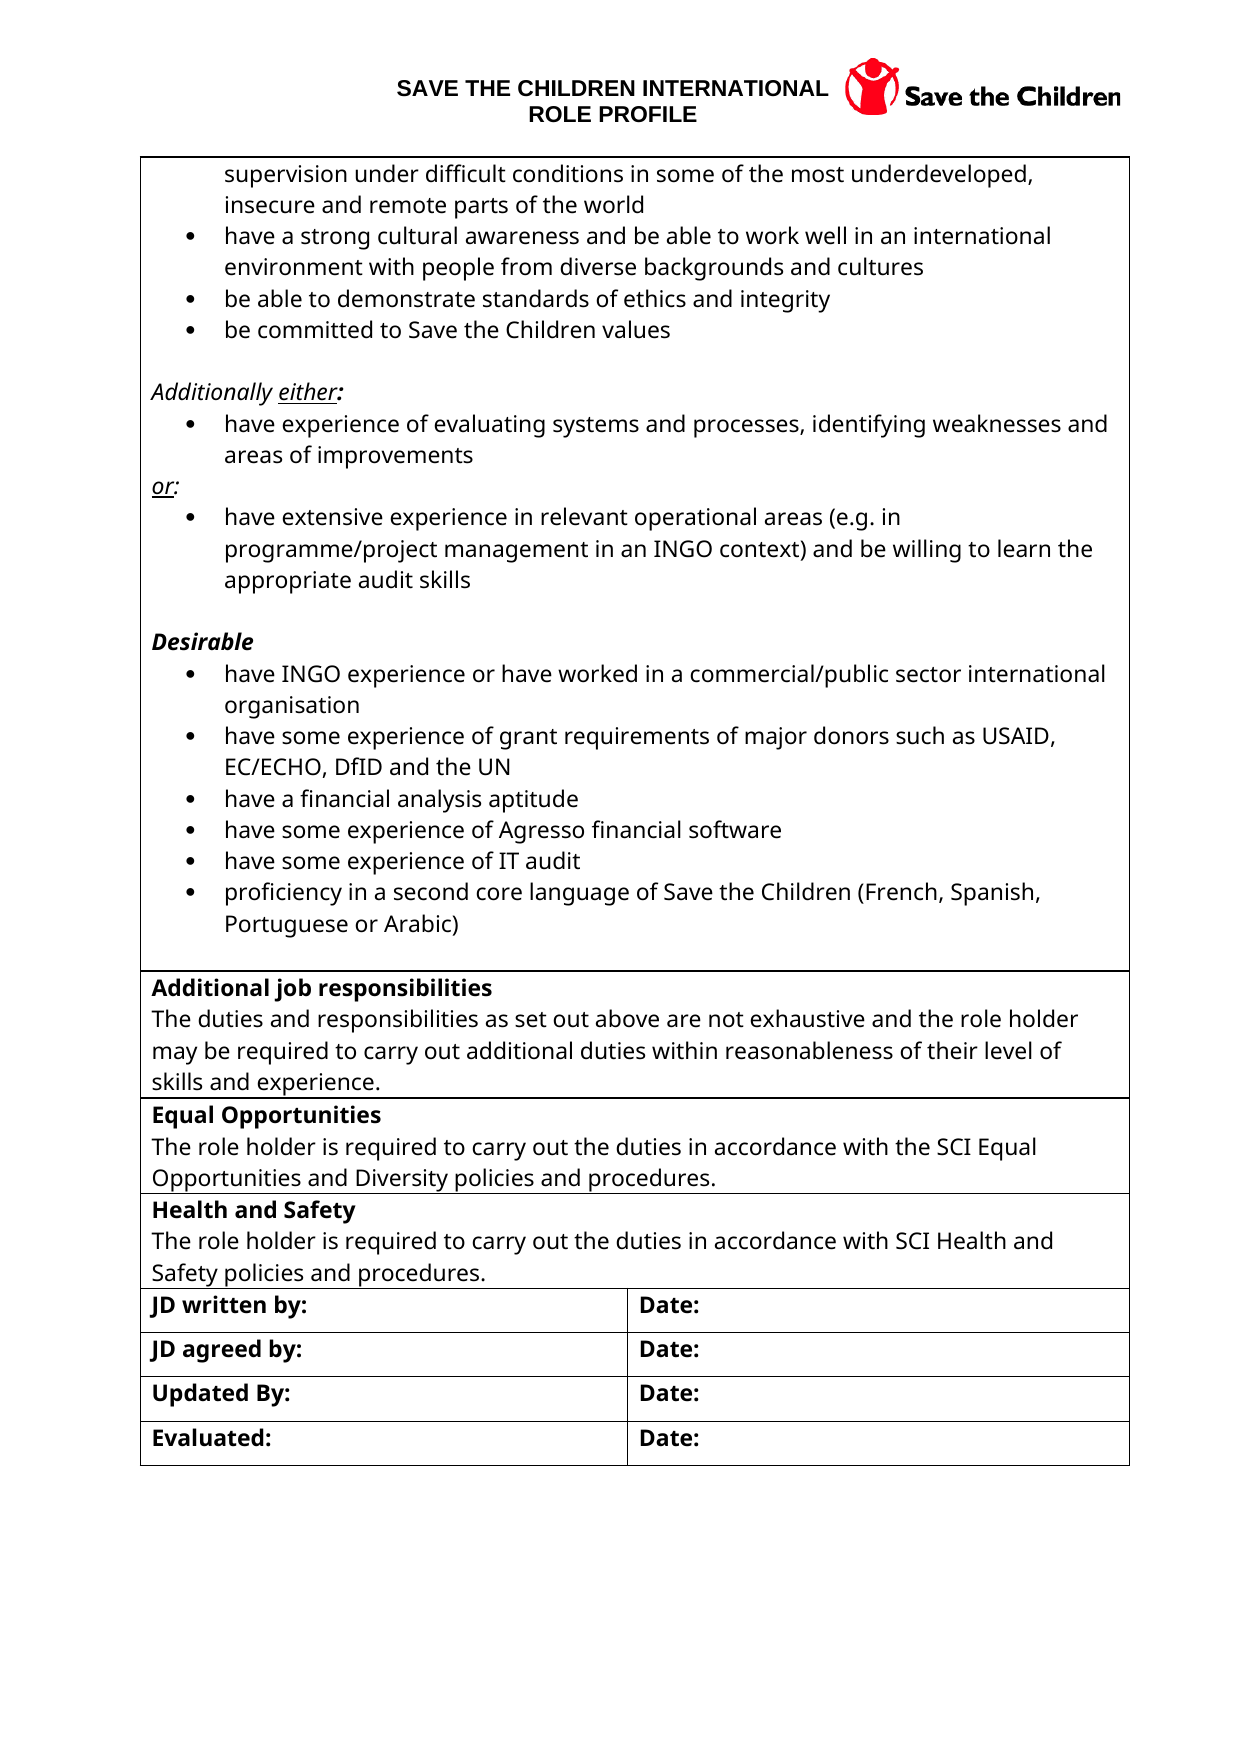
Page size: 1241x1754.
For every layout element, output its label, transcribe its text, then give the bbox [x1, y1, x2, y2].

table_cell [141, 158, 1129, 970]
table_cell Date: [628, 1333, 1129, 1376]
table_cell Equal Opportunities The role holder is required to carry out the duties in accordance with the SCI Equal Opportunities and Diversity policies and procedures. [141, 1099, 1129, 1193]
picture [845, 58, 1121, 115]
table_cell Date: [628, 1422, 1129, 1465]
table_cell Date: [628, 1289, 1129, 1332]
table_cell Updated By: [141, 1377, 627, 1421]
table_cell Date: [628, 1377, 1129, 1421]
table_cell JD agreed by: [141, 1333, 627, 1376]
table_cell Evaluated: [141, 1422, 627, 1465]
table_cell Health and Safety The role holder is required to carry out the duties in accordance with SCI Health and Safety policies and procedures. [141, 1194, 1129, 1288]
table_cell JD written by: [141, 1289, 627, 1332]
table_cell Additional job responsibilities The duties and responsibilities as set out above are not exhaustive and the role holder may be required to carry out additional duties within reasonableness of their level of skills and experience. [141, 972, 1129, 1097]
